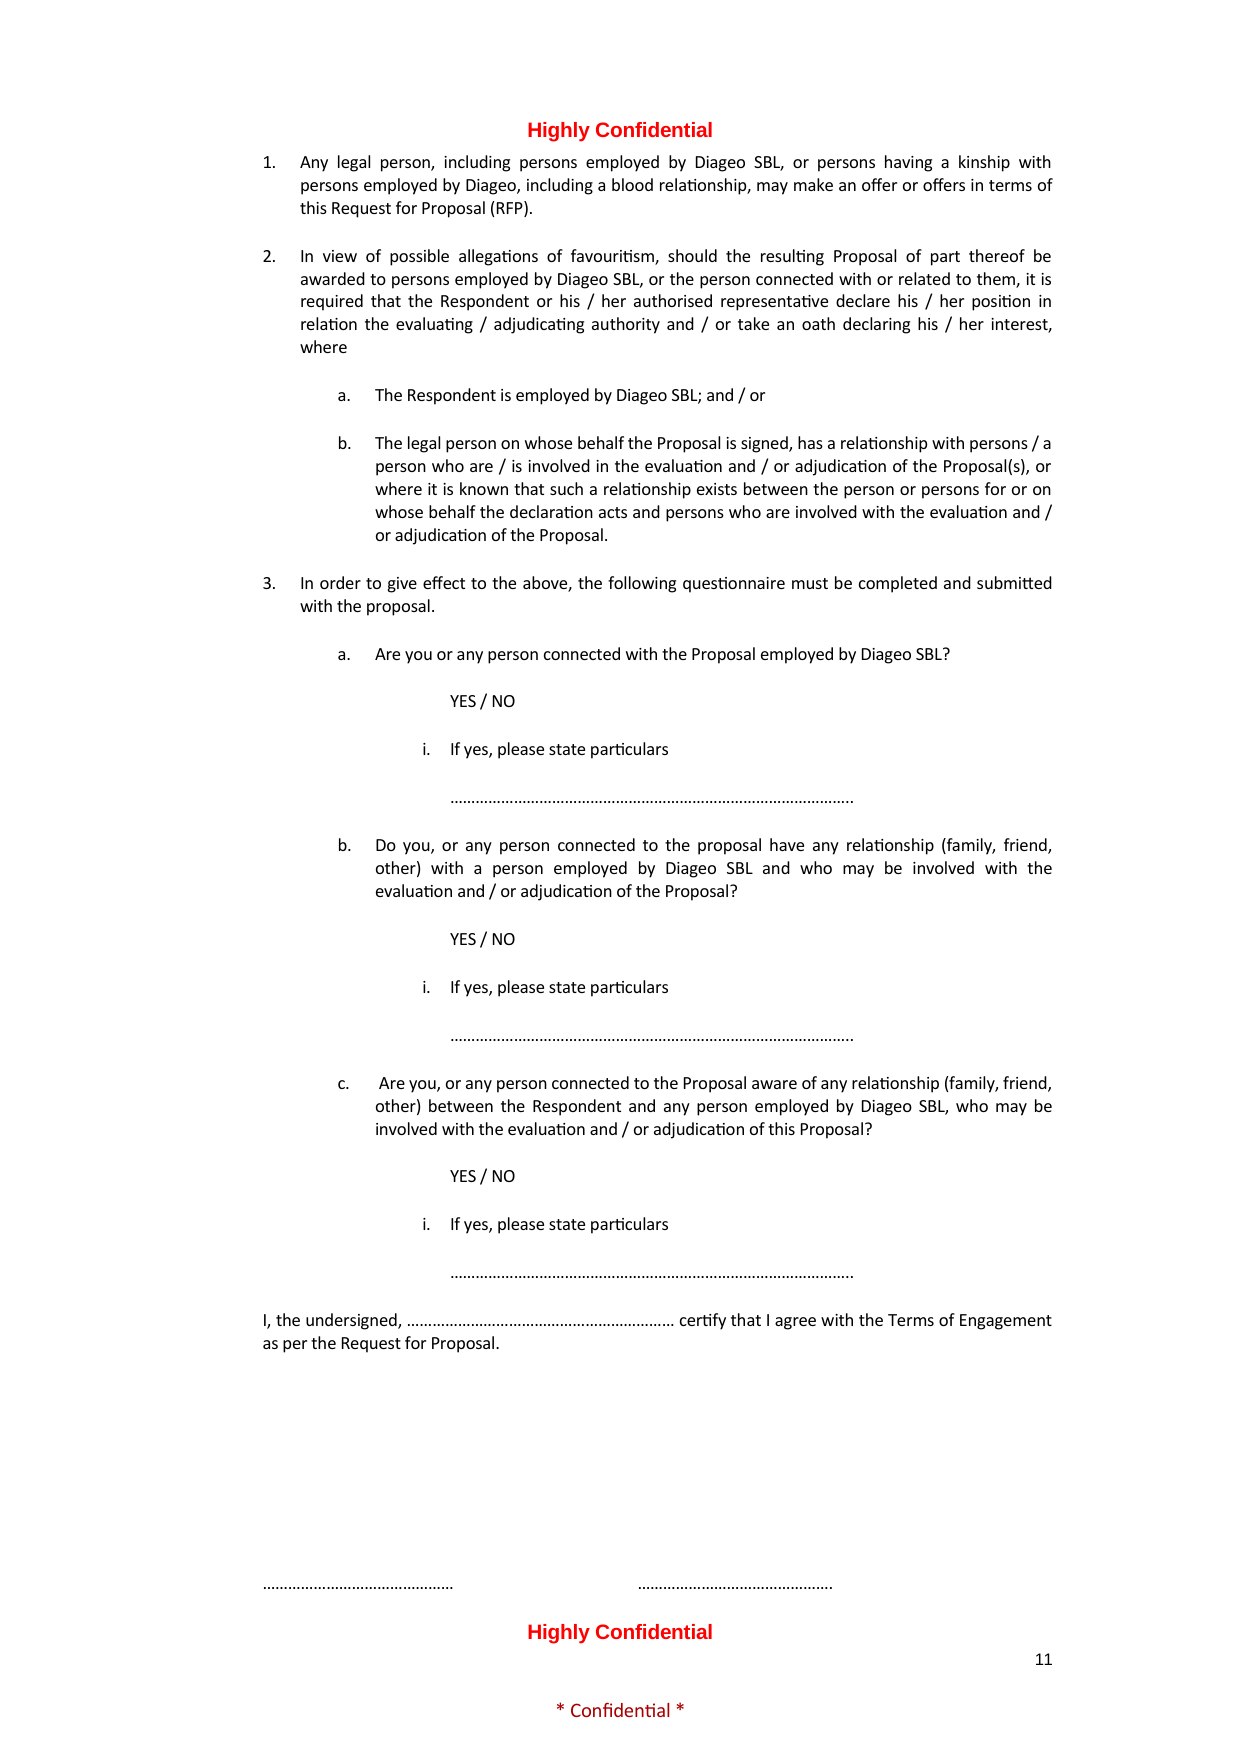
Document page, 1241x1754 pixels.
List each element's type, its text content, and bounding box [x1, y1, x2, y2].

text ………………………………………………………………………………….. [450, 1260, 1053, 1283]
text ………………………………………………………………………………….. [450, 1023, 1053, 1046]
list If yes, please state particulars [431, 975, 1053, 998]
list If yes, please state particulars [431, 737, 1053, 760]
text YES / NO [450, 927, 1053, 950]
text YES / NO [450, 689, 1053, 712]
list If yes, please state particulars [431, 1212, 1053, 1235]
text I, the undersigned, ……………………………………………………… certify that I agree with the Terms of Engagement as per the Request for Proposal. [262, 1308, 1053, 1354]
list Are you or any person connected with the Proposal employed by Diageo SBL? [337, 642, 1053, 664]
list In order to give effect to the above, the following questionnaire must be completed and submitted with the proposal. [262, 571, 1053, 617]
list The Respondent is employed by Diageo SBL; and / or [337, 383, 1053, 406]
text YES / NO [450, 1164, 1053, 1187]
text ………………………………………………………………………………….. [450, 785, 1053, 808]
list Do you, or any person connected to the proposal have any relationship (family, friend, other) with a person employed by Diageo SBL and who may be involved with the evaluation and / or adjudication of the Proposal? [337, 833, 1053, 902]
list Any legal person, including persons employed by Diageo SBL, or persons having a kinship with persons employed by Diageo, including a blood relationship, may make an offer or offers in terms of this Request for Proposal (RFP). [262, 150, 1053, 219]
text ……………………………………… ………………………………………. [262, 1571, 1053, 1594]
list The legal person on whose behalf the Proposal is signed, has a relationship with persons / a person who are / is involved in the evaluation and / or adjudication of the Proposal(s), or where it is known that such a relationship exists between the person or persons for or on whose behalf the declaration acts and persons who are involved with the evaluation and / or adjudication of the Proposal. [337, 431, 1053, 546]
list In view of possible allegations of favouritism, should the resulting Proposal of part thereof be awarded to persons employed by Diageo SBL, or the person connected with or related to them, it is required that the Respondent or his / her authorised representative declare his / her position in relation the evaluating / adjudicating authority and / or take an oath declaring his / her interest, where [262, 244, 1053, 358]
list Are you, or any person connected to the Proposal aware of any relationship (family, friend, other) between the Respondent and any person employed by Diageo SBL, who may be involved with the evaluation and / or adjudication of this Proposal? [337, 1071, 1053, 1139]
